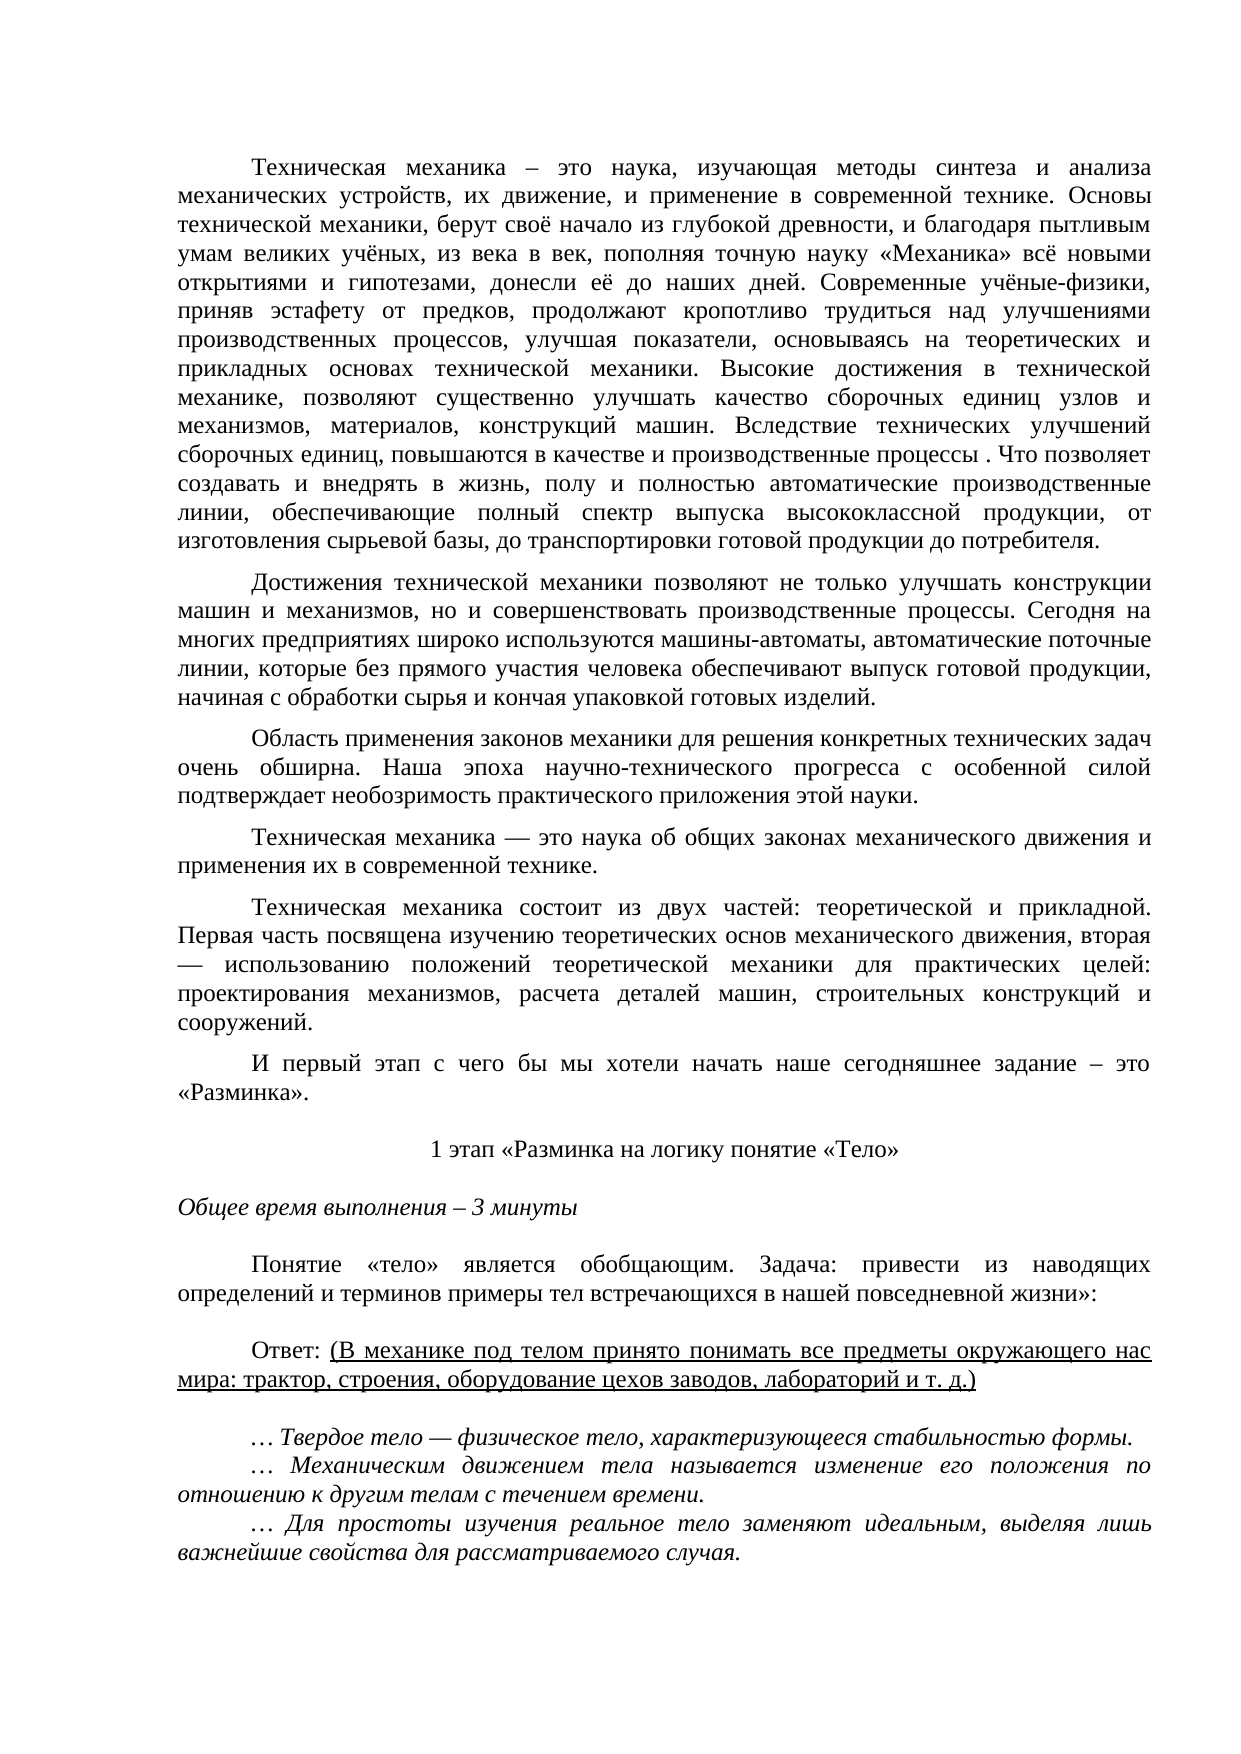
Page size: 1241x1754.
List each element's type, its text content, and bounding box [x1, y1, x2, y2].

text … Твердое тело — физическое тело, характеризующееся стабильностью формы. [177, 1422, 1152, 1450]
text Понятие «тело» является обобщающим. Задача: привести из наводящих определений и терминов примеры тел встречающихся в нашей повседневной жизни»: [177, 1249, 1152, 1307]
text Область применения законов механики для решения конкретных технических задач очень обширна. Наша эпоха научно-технического прогресса с особенной силой подтверждает необозримость практического приложения этой науки. [177, 723, 1152, 809]
text Общее время выполнения – 3 минуты [177, 1192, 1152, 1220]
text 1 этап «Разминка на логику понятие «Тело» [177, 1134, 1152, 1163]
text Техническая механика – это наука, изучающая методы синтеза и анализа механических устройств, их движение, и применение в современной технике. Основы технической механики, берут своё начало из глубокой древности, и благодаря пытливым умам великих учёных, из века в век, пополняя точную науку «Механика» всё новыми открытиями и гипотезами, донесли её до наших дней. Современные учёные-физики, приняв эстафету от предков, продолжают кропотливо трудиться над улучшениями производственных процессов, улучшая показатели, основываясь на теоретических и прикладных основах технической механики. Высокие достижения в технической механике, позволяют существенно улучшать качество сборочных единиц узлов и механизмов, материалов, конструкций машин. Вследствие технических улучшений сборочных единиц, повышаются в качестве и производственные процессы . Что позволяет создавать и внедрять в жизнь, полу и полностью автоматические производственные линии, обеспечивающие полный спектр выпуска высококлассной продукции, от изготовления сырьевой базы, до транспортировки готовой продукции до потребителя. [177, 152, 1152, 554]
text Достижения технической механики позволяют не только улучшать конструкции машин и механизмов, но и совершенствовать производственные процессы. Сегодня на многих предприятиях широко используются машины-автоматы, автоматические поточные линии, которые без прямого участия человека обеспечивают выпуск готовой продукции, начиная с обработки сырья и кончая упаковкой готовых изделий. [177, 567, 1152, 710]
text И первый этап с чего бы мы хотели начать наше сегодняшнее задание – это «Разминка». [177, 1048, 1152, 1105]
text … Для простоты изучения реальное тело заменяют идеальным, выделяя лишь важнейшие свойства для рассматриваемого случая. [177, 1508, 1152, 1565]
text … Механическим движением тела называется изменение его положения по отношению к другим телам с течением времени. [177, 1450, 1152, 1508]
text Техническая механика состоит из двух частей: теоретической и прикладной. Первая часть посвящена изучению теоретических основ механического движения, вторая — использованию положений теоретической механики для практических целей: проектирования механизмов, расчета деталей машин, строительных конструкций и сооружений. [177, 892, 1152, 1035]
text Техническая механика — это наука об общих законах механического движения и применения их в современной технике. [177, 822, 1152, 879]
text Ответ: (В механике под телом принято понимать все предметы окружающего нас мира: трактор, строения, оборудование цехов заводов, лабораторий и т. д.) [177, 1335, 1152, 1393]
